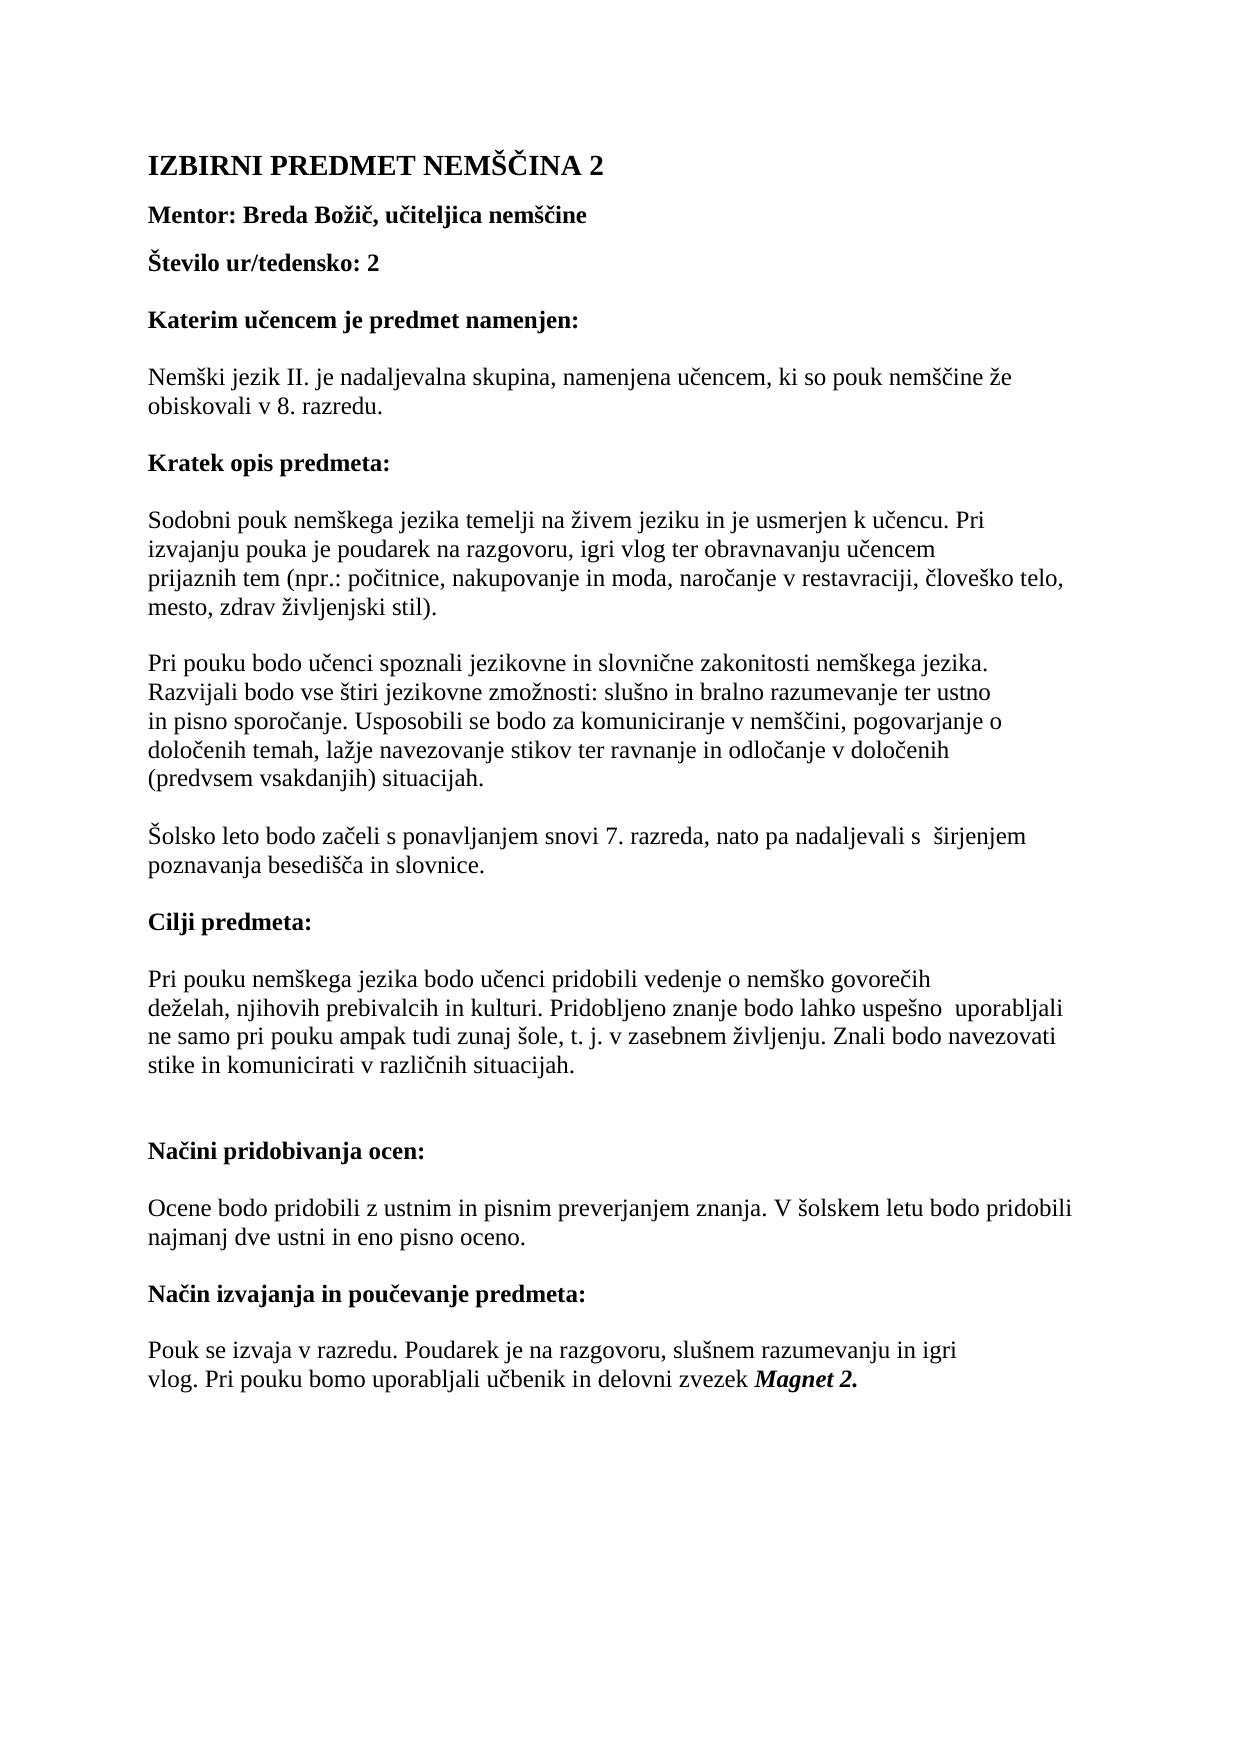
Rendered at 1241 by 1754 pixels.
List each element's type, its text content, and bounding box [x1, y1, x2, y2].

text Cilji predmeta: [148, 907, 1093, 964]
text Pouk se izvaja v razredu. Poudarek je na razgovoru, slušnem razumevanju in igri [148, 1336, 1093, 1364]
text Kratek opis predmeta: Sodobni pouk nemškega jezika temelji na živem jeziku in je usmerjen k učencu. Pri [148, 448, 1093, 534]
text izvajanju pouka je poudarek na razgovoru, igri vlog ter obravnavanju učencem [148, 534, 1093, 563]
text Razvijali bodo vse štiri jezikovne zmožnosti: slušno in bralno razumevanje ter ustno [148, 677, 1093, 706]
text Število ur/tedensko: 2 [148, 248, 1093, 305]
text IZBIRNI PREDMET NEMŠČINA 2 [148, 148, 1093, 181]
text Šolsko leto bodo začeli s ponavljanjem snovi 7. razreda, nato pa nadaljevali s širjenjem poznavanja besedišča in slovnice. [148, 821, 1093, 878]
text Načini pridobivanja ocen: Ocene bodo pridobili z ustnim in pisnim preverjanjem znanja. V šolskem letu bodo pridobili najmanj dve ustni in eno pisno oceno. [148, 1136, 1093, 1279]
text Pri pouku bodo učenci spoznali jezikovne in slovnične zakonitosti nemškega jezika. [148, 648, 1093, 677]
text vlog. Pri pouku bomo uporabljali učbenik in delovni zvezek Magnet 2. [148, 1364, 1093, 1393]
text in pisno sporočanje. Usposobili se bodo za komuniciranje v nemščini, pogovarjanje o določenih temah, lažje navezovanje stikov ter ravnanje in odločanje v določenih (predvsem vsakdanjih) situacijah. [148, 706, 1093, 792]
text Način izvajanja in poučevanje predmeta: [148, 1279, 1093, 1336]
text Katerim učencem je predmet namenjen: Nemški jezik II. je nadaljevalna skupina, namenjena učencem, ki so pouk nemščine že obiskovali v 8. razredu. [148, 305, 1093, 448]
text Pri pouku nemškega jezika bodo učenci pridobili vedenje o nemško govorečih deželah, njihovih prebivalcih in kulturi. Pridobljeno znanje bodo lahko uspešno uporabljali ne samo pri pouku ampak tudi zunaj šole, t. j. v zasebnem življenju. Znali bodo navezovati stike in komunicirati v različnih situacijah. [148, 964, 1093, 1107]
text Mentor: Breda Božič, učiteljica nemščine [148, 200, 1093, 229]
text prijaznih tem (npr.: počitnice, nakupovanje in moda, naročanje v restavraciji, človeško telo, mesto, zdrav življenjski stil). [148, 563, 1093, 648]
